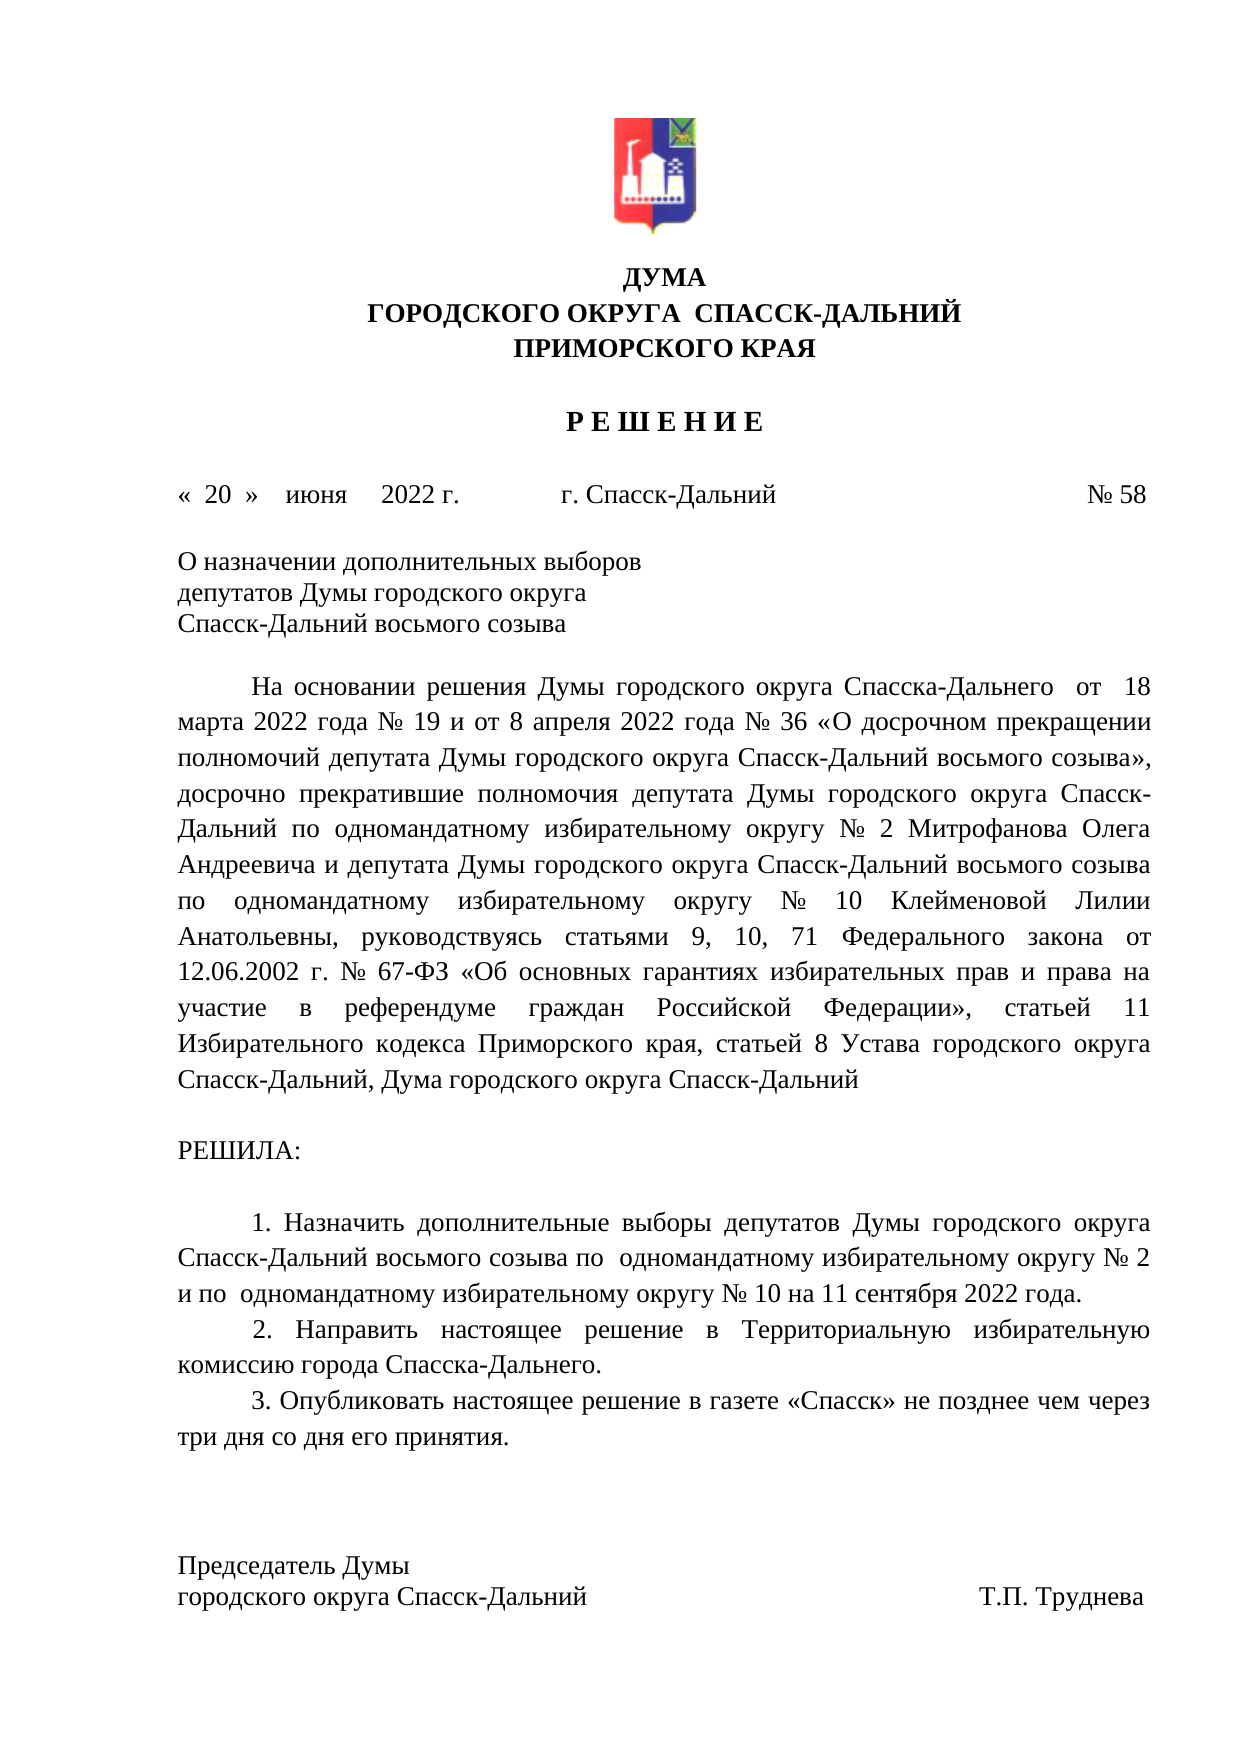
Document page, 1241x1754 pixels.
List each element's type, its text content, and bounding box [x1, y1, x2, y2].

text На основании решения Думы городского округа Спасска-Дальнего от 18 марта 2022 года № 19 и от 8 апреля 2022 года № 36 «О досрочном прекращении полномочий депутата Думы городского округа Спасск-Дальний восьмого созыва», досрочно прекратившие полномочия депутата Думы городского округа Спасск-Дальний по одномандатному избирательному округу № 2 Митрофанова Олега Андреевича и депутата Думы городского округа Спасск-Дальний восьмого созыва по одномандатному избирательному округу № 10 Клейменовой Лилии Анатольевны, руководствуясь статьями 9, 10, 71 Федерального закона от 12.06.2002 г. № 67-ФЗ «Об основных гарантиях избирательных прав и права на участие в референдуме граждан Российской Федерации», статьей 11 Избирательного кодекса Приморского края, статьей 8 Устава городского округа Спасск-Дальний, Дума городского округа Спасск-Дальний [177, 670, 1152, 1094]
text РЕШИЛА: [177, 1134, 1152, 1165]
text городского округа Спасск-Дальний Т.П. Труднева [177, 1580, 1152, 1611]
text Председатель Думы [177, 1549, 1152, 1580]
text « 20 » июня 2022 г. г. Спасск-Дальний № 58 [177, 478, 1152, 509]
text ДУМА [177, 261, 1152, 292]
text ПРИМОРСКОГО КРАЯ [177, 332, 1152, 364]
text Р Е Ш Е Н И Е [177, 404, 1152, 437]
text 3. Опубликовать настоящее решение в газете «Спасск» не позднее чем через три дня со дня его принятия. [177, 1384, 1152, 1451]
text 1. Назначить дополнительные выборы депутатов Думы городского округа Спасск-Дальний восьмого созыва по одномандатному избирательному округу № 2 и по одномандатному избирательному округу № 10 на 11 сентября 2022 года. [177, 1206, 1152, 1308]
text О назначении дополнительных выборов депутатов Думы городского округа Спасск-Дальний восьмого созыва [177, 545, 679, 638]
text 2. Направить настоящее решение в Территориальную избирательную комиссию города Спасска-Дальнего. [177, 1313, 1152, 1380]
text ГОРОДСКОГО ОКРУГА СПАССК-ДАЛЬНИЙ [177, 297, 1152, 328]
